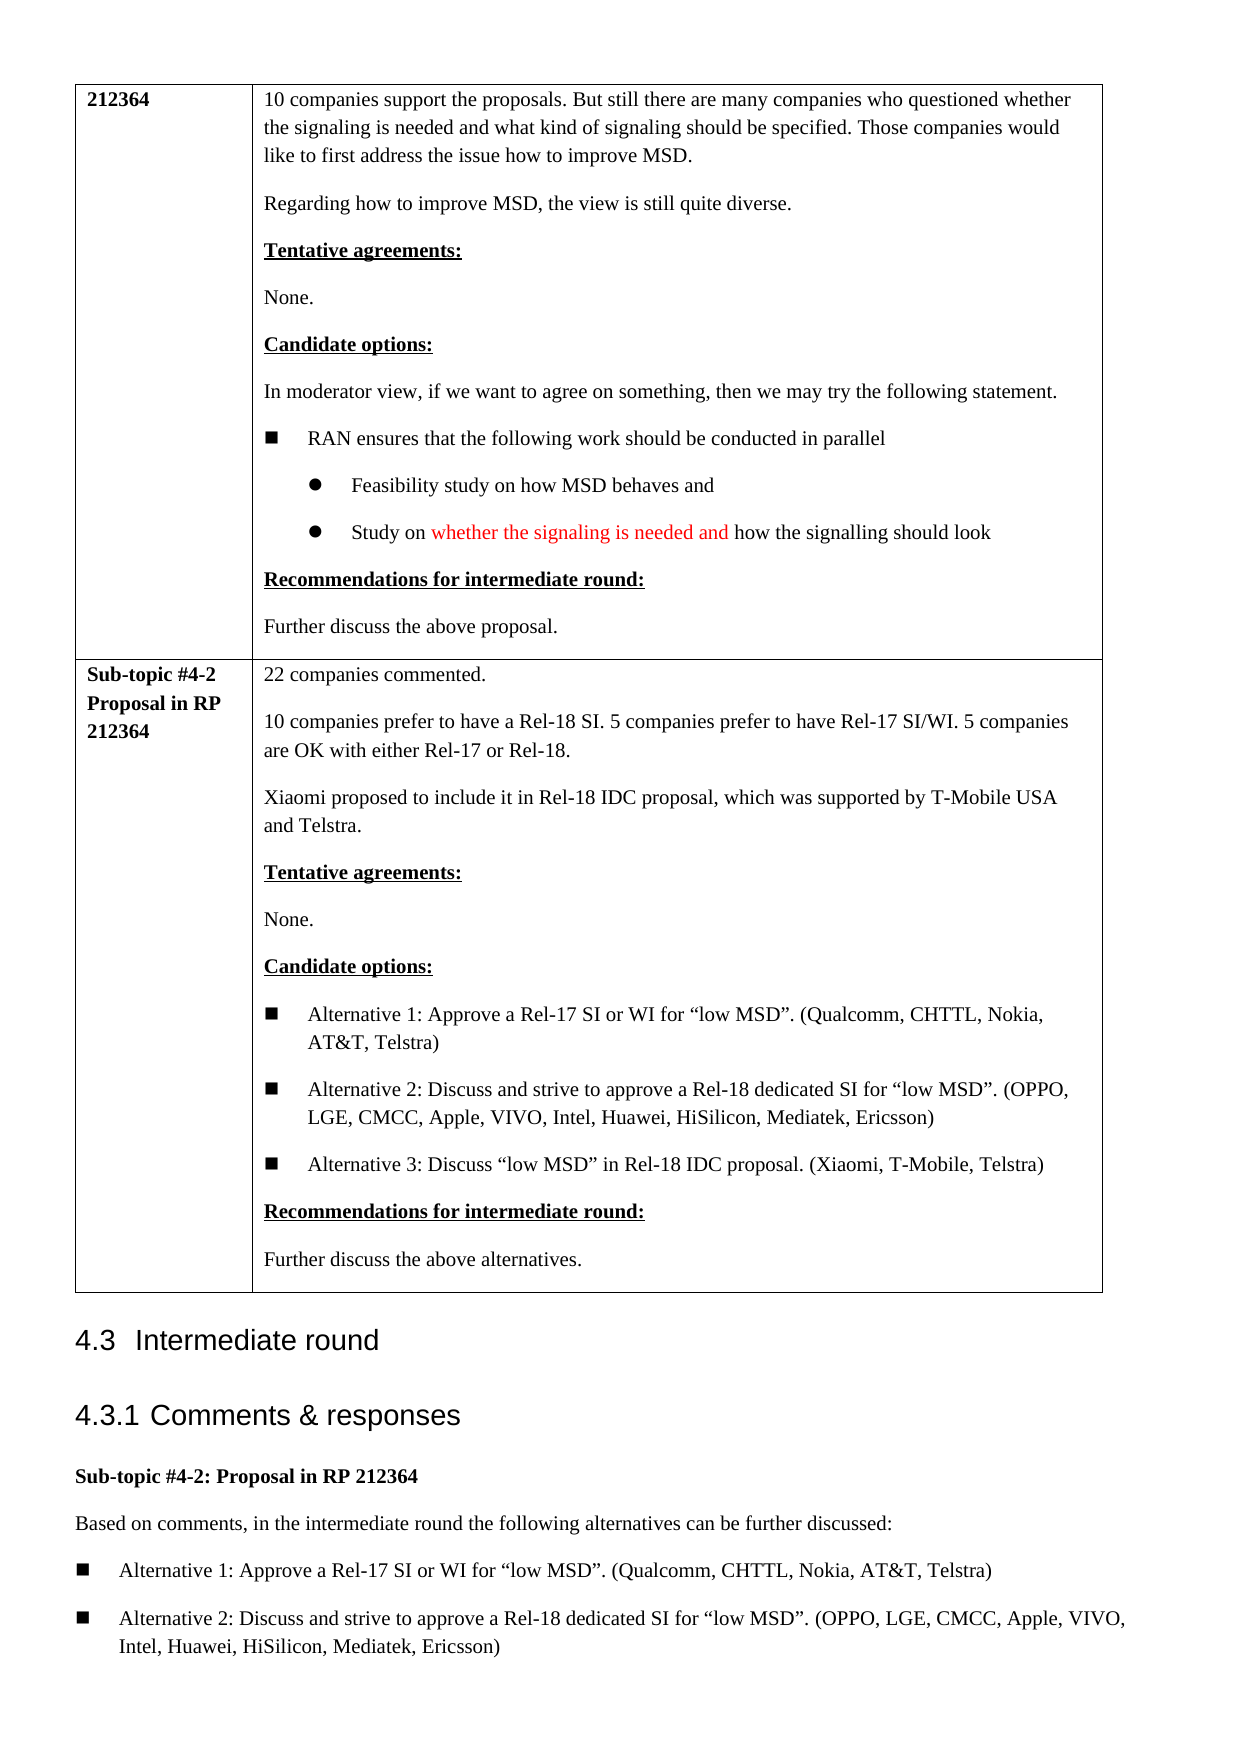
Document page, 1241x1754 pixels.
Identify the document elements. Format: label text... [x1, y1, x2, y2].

text Based on comments, in the intermediate round the following alternatives can be further discussed: [75, 1509, 1165, 1538]
text Sub-topic #4-2: Proposal in RP 212364 [75, 1462, 1165, 1491]
table_cell 22 companies commented. 10 companies prefer to have a Rel-18 SI. 5 companies prefer to have Rel-17 SI/WI. 5 companies are OK with either Rel-17 or Rel-18. Xiaomi proposed to include it in Rel-18 IDC proposal, which was supported by T-Mobile USA and Telstra. Tentative agreements: None. Candidate options: Alternative 1: Approve a Rel-17 SI or WI for “low MSD”. (Qualcomm, CHTTL, Nokia, AT&T, Telstra) Alternative 2: Discuss and strive to approve a Rel-18 dedicated SI for “low MSD”. (OPPO, LGE, CMCC, Apple, VIVO, Intel, Huawei, HiSilicon, Mediatek, Ericsson) Alternative 3: Discuss “low MSD” in Rel-18 IDC proposal. (Xiaomi, T-Mobile, Telstra) Recommendations for intermediate round: Further discuss the above alternatives. [253, 660, 1102, 1292]
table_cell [76, 85, 252, 659]
list Alternative 2: Discuss and strive to approve a Rel-18 dedicated SI for “low MSD”. (OPPO, LGE, CMCC, Apple, VIVO, Intel, Huawei, HiSilicon, Mediatek, Ericsson) [75, 1603, 1165, 1660]
table_cell Sub-topic #4-2 Proposal in RP 212364 [76, 660, 252, 1292]
subtitle Intermediate round [75, 1311, 1165, 1368]
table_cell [253, 85, 1102, 659]
list Alternative 1: Approve a Rel-17 SI or WI for “low MSD”. (Qualcomm, CHTTL, Nokia, AT&T, Telstra) [75, 1556, 1165, 1585]
subtitle Comments & responses [75, 1387, 1165, 1443]
